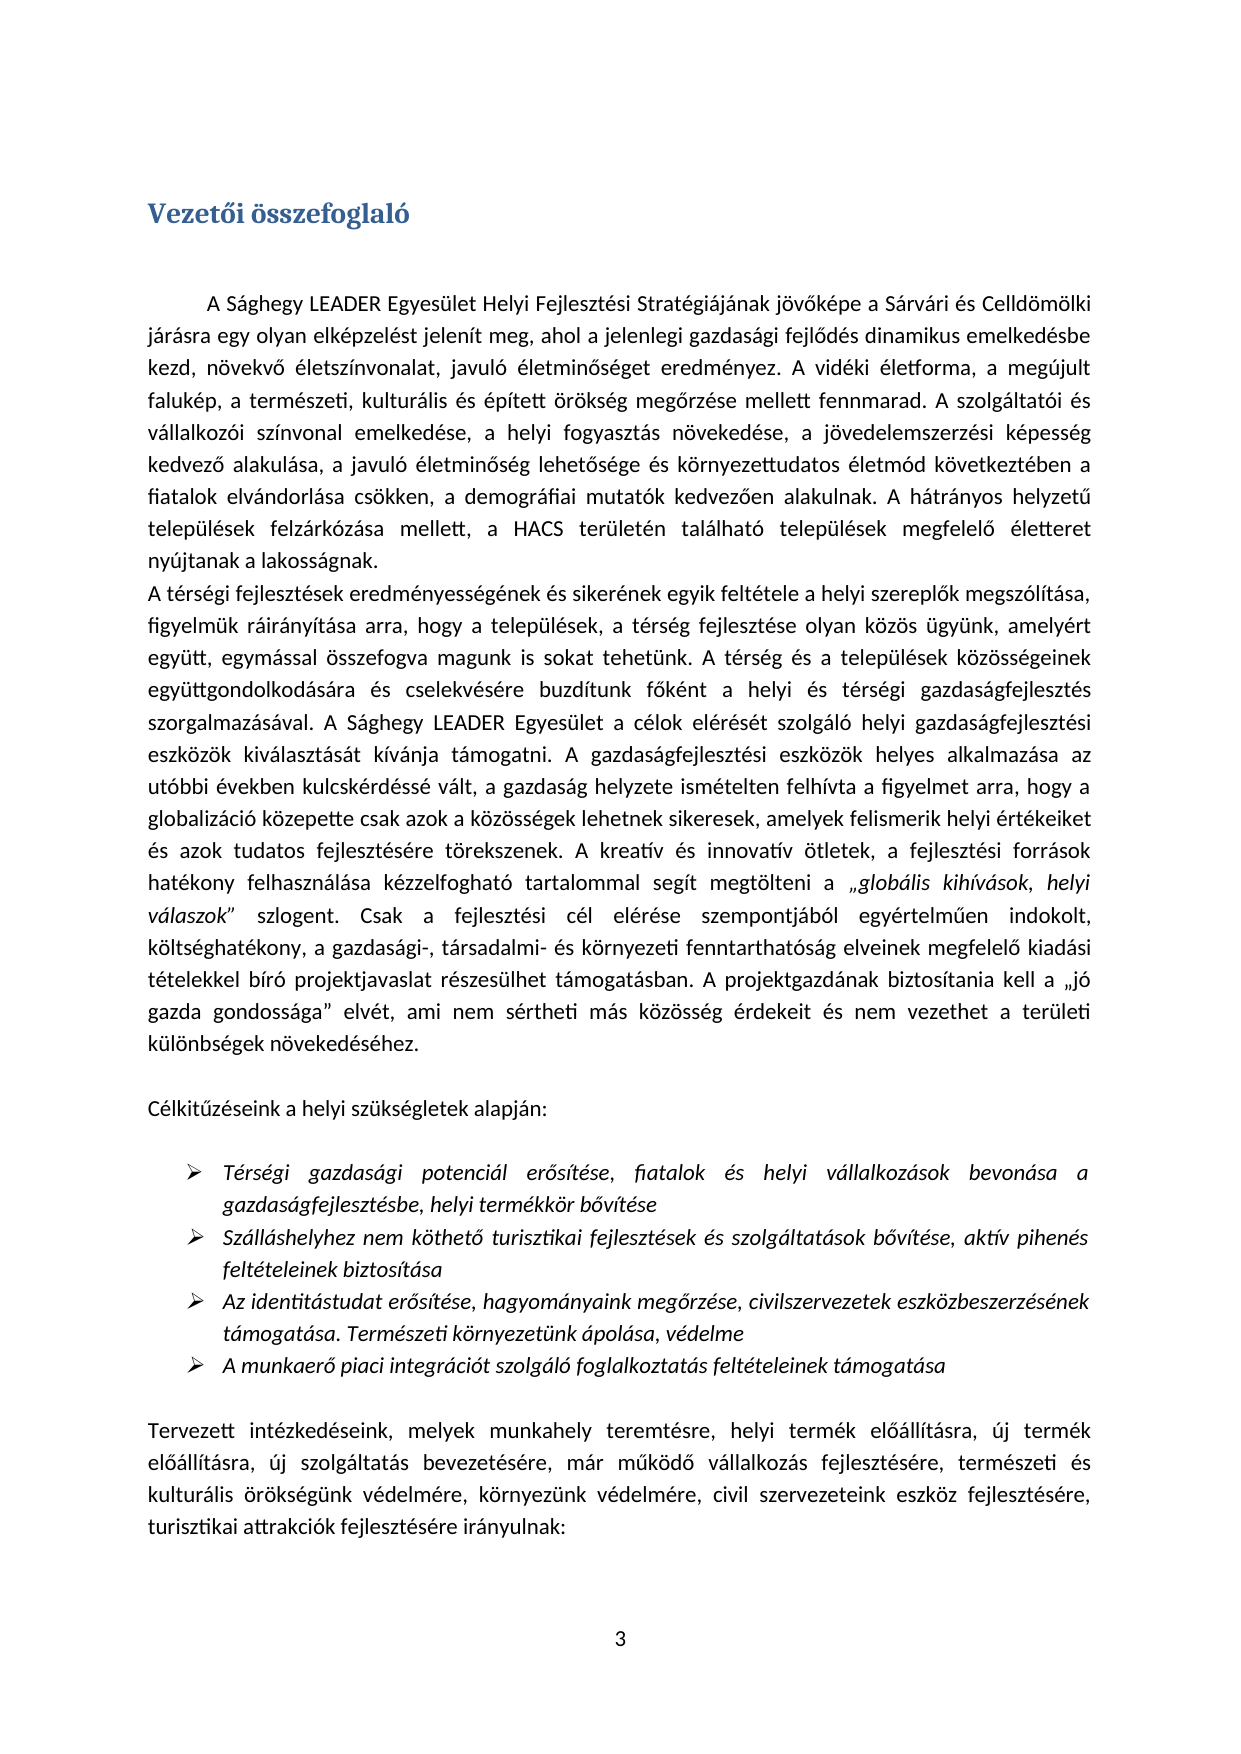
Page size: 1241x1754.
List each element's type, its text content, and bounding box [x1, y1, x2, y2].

list Térségi gazdasági potenciál erősítése, fiatalok és helyi vállalkozások bevonása a gazdaságfejlesztésbe, helyi termékkör bővítése [185, 1158, 1093, 1218]
list A munkaerő piaci integrációt szolgáló foglalkoztatás feltételeinek támogatása [185, 1351, 1093, 1379]
text Célkitűzéseink a helyi szükségletek alapján: [148, 1094, 1093, 1122]
list Szálláshelyhez nem köthető turisztikai fejlesztések és szolgáltatások bővítése, aktív pihenés feltételeinek biztosítása [185, 1223, 1093, 1283]
text Tervezett intézkedéseink, melyek munkahely teremtésre, helyi termék előállításra, új termék előállításra, új szolgáltatás bevezetésére, már működő vállalkozás fejlesztésére, természeti és kulturális örökségünk védelmére, környezünk védelmére, civil szervezeteink eszköz fejlesztésére, turisztikai attrakciók fejlesztésére irányulnak: [148, 1416, 1093, 1540]
text A térségi fejlesztések eredményességének és sikerének egyik feltétele a helyi szereplők megszólítása, figyelmük ráirányítása arra, hogy a települések, a térség fejlesztése olyan közös ügyünk, amelyért együtt, egymással összefogva magunk is sokat tehetünk. A térség és a települések közösségeinek együttgondolkodására és cselekvésére buzdítunk főként a helyi és térségi gazdaságfejlesztés szorgalmazásával. A Sághegy LEADER Egyesület a célok elérését szolgáló helyi gazdaságfejlesztési eszközök kiválasztását kívánja támogatni. A gazdaságfejlesztési eszközök helyes alkalmazása az utóbbi években kulcskérdéssé vált, a gazdaság helyzete ismételten felhívta a figyelmet arra, hogy a globalizáció közepette csak azok a közösségek lehetnek sikeresek, amelyek felismerik helyi értékeiket és azok tudatos fejlesztésére törekszenek. A kreatív és innovatív ötletek, a fejlesztési források hatékony felhasználása kézzelfogható tartalommal segít megtölteni a „globális kihívások, helyi válaszok” szlogent. Csak a fejlesztési cél elérése szempontjából egyértelműen indokolt, költséghatékony, a gazdasági-, társadalmi- és környezeti fenntarthatóság elveinek megfelelő kiadási tételekkel bíró projektjavaslat részesülhet támogatásban. A projektgazdának biztosítania kell a „jó gazda gondossága” elvét, ami nem sértheti más közösség érdekeit és nem vezethet a területi különbségek növekedéséhez. [148, 579, 1093, 1057]
subtitle Vezetői összefoglaló [148, 198, 1093, 231]
text A Sághegy LEADER Egyesület Helyi Fejlesztési Stratégiájának jövőképe a Sárvári és Celldömölki járásra egy olyan elképzelést jelenít meg, ahol a jelenlegi gazdasági fejlődés dinamikus emelkedésbe kezd, növekvő életszínvonalat, javuló életminőséget eredményez. A vidéki életforma, a megújult falukép, a természeti, kulturális és épített örökség megőrzése mellett fennmarad. A szolgáltatói és vállalkozói színvonal emelkedése, a helyi fogyasztás növekedése, a jövedelemszerzési képesség kedvező alakulása, a javuló életminőség lehetősége és környezettudatos életmód következtében a fiatalok elvándorlása csökken, a demográfiai mutatók kedvezően alakulnak. A hátrányos helyzetű települések felzárkózása mellett, a HACS területén található települések megfelelő életteret nyújtanak a lakosságnak. [148, 289, 1093, 575]
list Az identitástudat erősítése, hagyományaink megőrzése, civilszervezetek eszközbeszerzésének támogatása. Természeti környezetünk ápolása, védelme [185, 1287, 1093, 1347]
